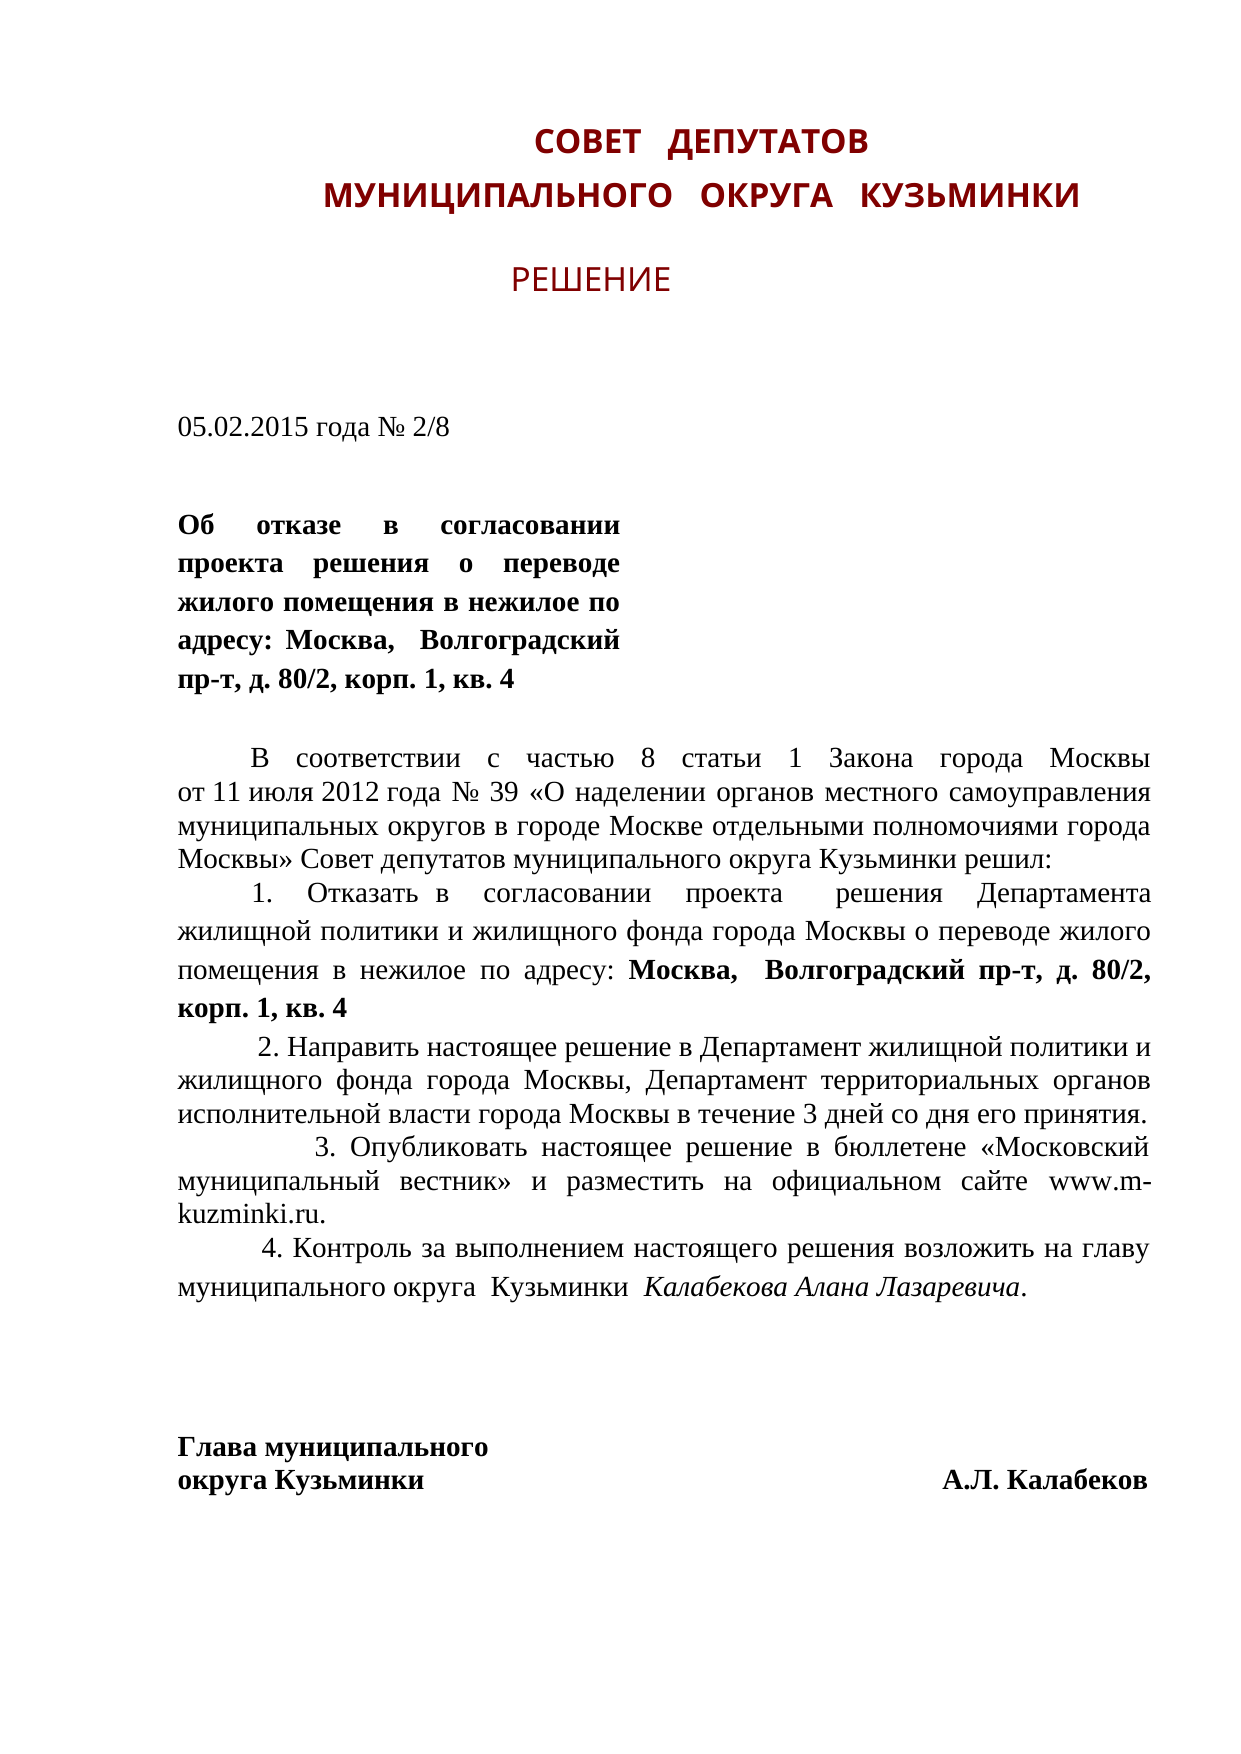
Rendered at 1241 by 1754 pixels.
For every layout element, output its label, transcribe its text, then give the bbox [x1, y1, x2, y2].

text 4. Контроль за выполнением настоящего решения возложить на главу муниципального округа Кузьминки Калабекова Алана Лазаревича. [177, 1230, 1152, 1302]
text 1. Отказать в согласовании проекта решения Департамента жилищной политики и жилищного фонда города Москвы о переводе жилого помещения в нежилое по адресу: Москва, Волгоградский пр-т, д. 80/2, корп. 1, кв. 4 [177, 875, 1152, 1024]
text СОВЕТ ДЕПУТАТОВ [177, 118, 1152, 163]
text В соответствии с частью 8 статьи 1 Закона города Москвы от 11 июля 2012 года № 39 «О наделении органов местного самоуправления муниципальных округов в городе Москве отдельными полномочиями города Москвы» Совет депутатов муниципального округа Кузьминки решил: [177, 741, 1152, 875]
text 05.02.2015 года № 2/8 [177, 409, 1152, 442]
text 3. Опубликовать настоящее решение в бюллетене «Московский муниципальный вестник» и разместить на официальном сайте www.m-kuzminki.ru. [177, 1129, 1152, 1230]
text Об отказе в согласовании проекта решения о переводе жилого помещения в нежилое по адресу: Москва, Волгоградский пр-т, д. 80/2, корп. 1, кв. 4 [177, 507, 620, 694]
text МУНИЦИПАЛЬНОГО ОКРУГА КУЗЬМИНКИ [177, 172, 1152, 217]
text РЕШЕНИЕ [177, 256, 1152, 301]
text Глава муниципального [177, 1429, 1152, 1462]
text округа Кузьминки А.Л. Калабеков [177, 1462, 1152, 1496]
text 2. Направить настоящее решение в Департамент жилищной политики и жилищного фонда города Москвы, Департамент территориальных органов исполнительной власти города Москвы в течение 3 дней со дня его принятия. [177, 1029, 1152, 1129]
